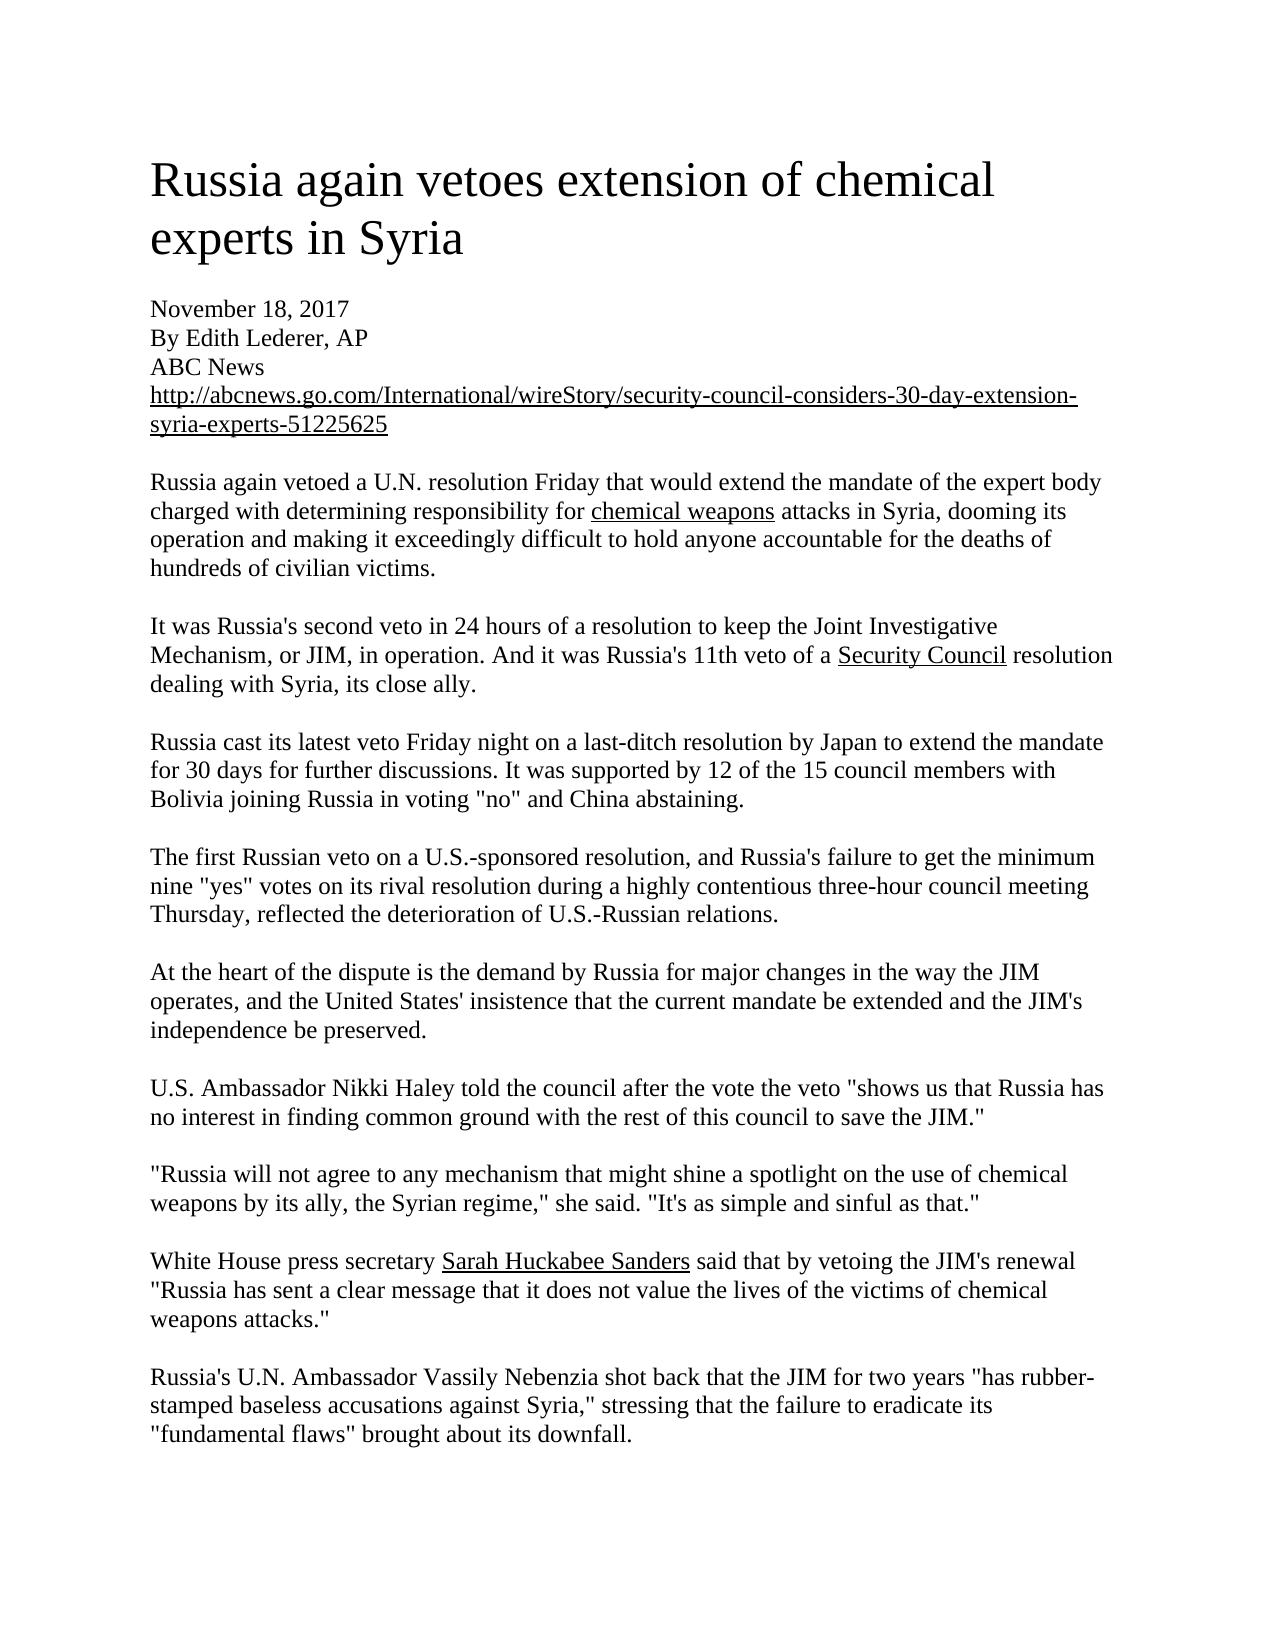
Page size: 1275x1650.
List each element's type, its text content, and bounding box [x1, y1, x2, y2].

text Russia again vetoes extension of chemical experts in Syria [150, 150, 1125, 265]
text The first Russian veto on a U.S.-sponsored resolution, and Russia's failure to get the minimum nine "yes" votes on its rival resolution during a highly contentious three-hour council meeting Thursday, reflected the deterioration of U.S.-Russian relations. [150, 842, 1125, 928]
text Russia cast its latest veto Friday night on a last-ditch resolution by Japan to extend the mandate for 30 days for further discussions. It was supported by 12 of the 15 council members with Bolivia joining Russia in voting "no" and China abstaining. [150, 727, 1125, 813]
text By Edith Lederer, AP [150, 323, 1125, 352]
text Russia's U.N. Ambassador Vassily Nebenzia shot back that the JIM for two years "has rubber-stamped baseless accusations against Syria," stressing that the failure to eradicate its "fundamental flaws" brought about its downfall. [150, 1362, 1125, 1448]
text Russia again vetoed a U.N. resolution Friday that would extend the mandate of the expert body charged with determining responsibility for chemical weapons attacks in Syria, dooming its operation and making it exceedingly difficult to hold anyone accountable for the deaths of hundreds of civilian victims. [150, 467, 1125, 582]
text White House press secretary Sarah Huckabee Sanders said that by vetoing the JIM's renewal "Russia has sent a clear message that it does not value the lives of the victims of chemical weapons attacks." [150, 1246, 1125, 1332]
text November 18, 2017 [150, 294, 1125, 323]
text http://abcnews.go.com/International/wireStory/security-council-considers-30-day-extension-syria-experts-51225625 [150, 380, 1125, 438]
text ABC News [150, 352, 1125, 380]
text U.S. Ambassador Nikki Haley told the council after the vote the veto "shows us that Russia has no interest in finding common ground with the rest of this council to save the JIM." [150, 1073, 1125, 1130]
text At the heart of the dispute is the demand by Russia for major changes in the way the JIM operates, and the United States' insistence that the current mandate be extended and the JIM's independence be preserved. [150, 957, 1125, 1044]
text "Russia will not agree to any mechanism that might shine a spotlight on the use of chemical weapons by its ally, the Syrian regime," she said. "It's as simple and sinful as that." [150, 1159, 1125, 1217]
text It was Russia's second veto in 24 hours of a resolution to keep the Joint Investigative Mechanism, or JIM, in operation. And it was Russia's 11th veto of a Security Council resolution dealing with Syria, its close ally. [150, 611, 1125, 697]
